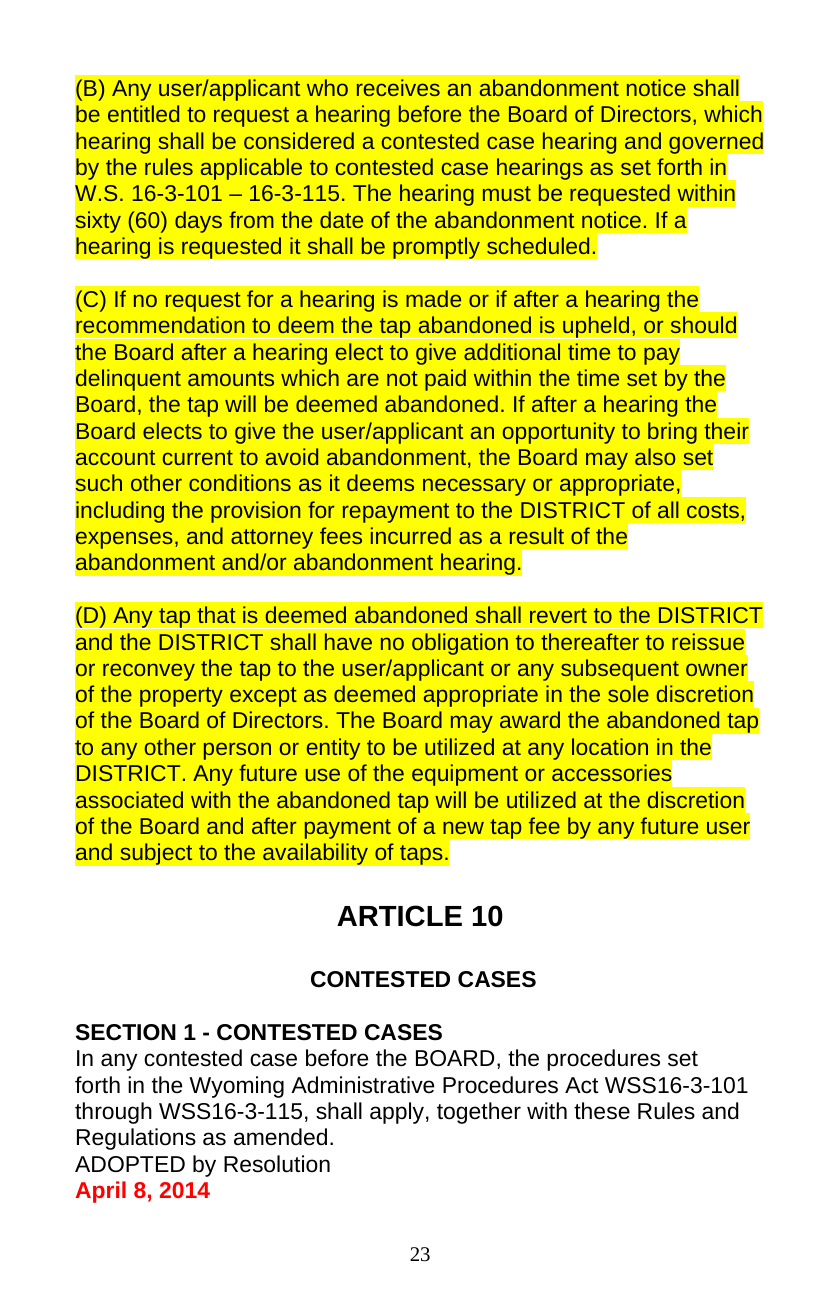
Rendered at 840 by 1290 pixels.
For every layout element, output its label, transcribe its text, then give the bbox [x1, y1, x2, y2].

text April 8, 2014 [75, 1177, 765, 1203]
text (C) If no request for a hearing is made or if after a hearing the recommendation to deem the tap abandoned is upheld, or should the Board after a hearing elect to give additional time to pay delinquent amounts which are not paid within the time set by the Board, the tap will be deemed abandoned. If after a hearing the Board elects to give the user/applicant an opportunity to bring their account current to avoid abandonment, the Board may also set such other conditions as it deems necessary or appropriate, including the provision for repayment to the DISTRICT of all costs, expenses, and attorney fees incurred as a result of the abandonment and/or abandonment hearing. [75, 286, 765, 576]
text SECTION 1 - CONTESTED CASES [75, 1019, 765, 1045]
text ARTICLE 10 [75, 899, 765, 933]
text CONTESTED CASES [75, 966, 765, 993]
text In any contested case before the BOARD, the procedures set [75, 1045, 765, 1072]
text (B) Any user/applicant who receives an abandonment notice shall be entitled to request a hearing before the Board of Directors, which hearing shall be considered a contested case hearing and governed by the rules applicable to contested case hearings as set forth in W.S. 16-3-101 – 16-3-115. The hearing must be requested within sixty (60) days from the date of the abandonment notice. If a hearing is requested it shall be promptly scheduled. [597, 75, 765, 259]
text (D) Any tap that is deemed abandoned shall revert to the DISTRICT and the DISTRICT shall have no obligation to thereafter to reissue or reconvey the tap to the user/applicant or any subsequent owner of the property except as deemed appropriate in the sole discretion of the Board of Directors. The Board may award the abandoned tap to any other person or entity to be utilized at any location in the DISTRICT. Any future use of the equipment or accessories associated with the abandoned tap will be utilized at the discretion of the Board and after payment of a new tap fee by any future user and subject to the availability of taps. [75, 602, 765, 866]
text ADOPTED by Resolution [75, 1151, 765, 1177]
text forth in the Wyoming Administrative Procedures Act WSS16-3-101 through WSS16-3-115, shall apply, together with these Rules and Regulations as amended. [75, 1072, 765, 1151]
